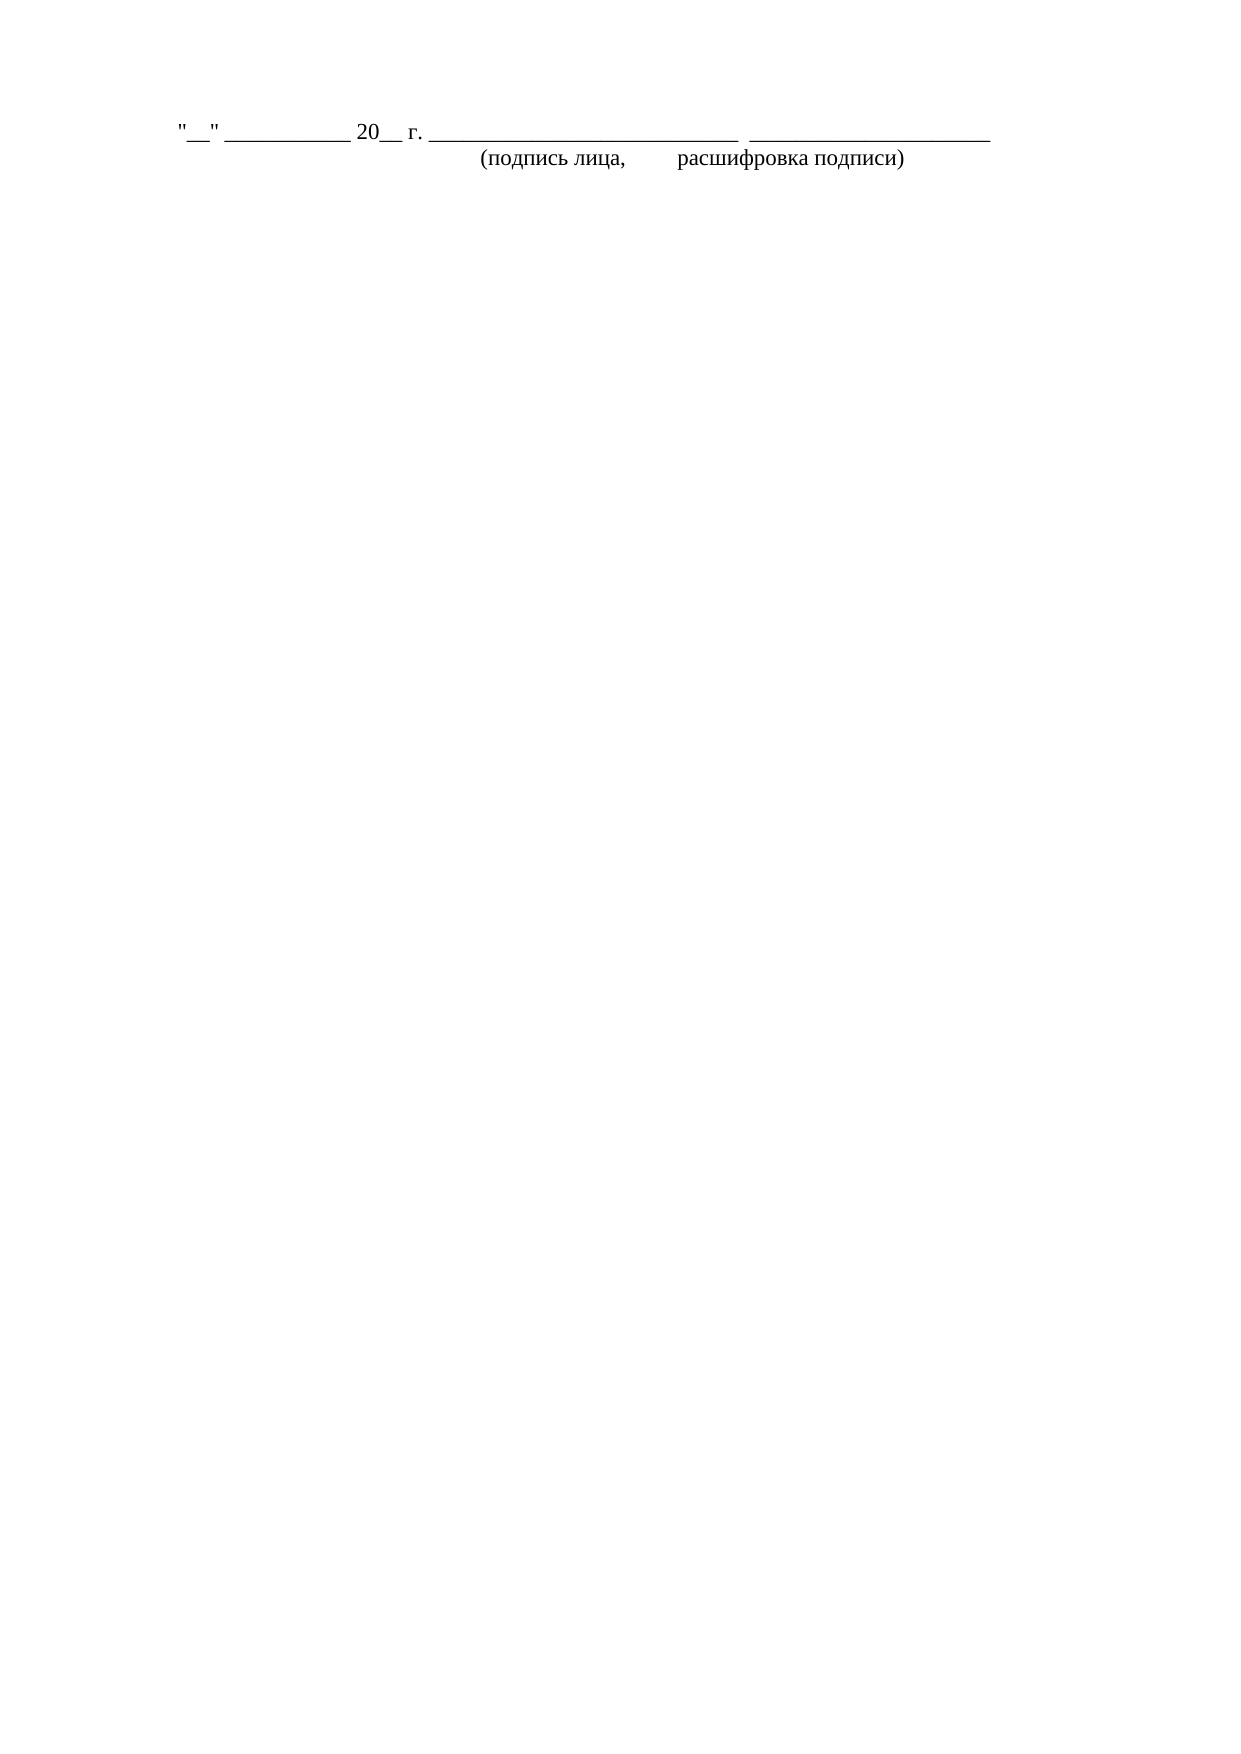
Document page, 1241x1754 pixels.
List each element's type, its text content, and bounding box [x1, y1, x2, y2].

text "__" ___________ 20__ г. ___________________________ _____________________ [177, 118, 1152, 144]
text (подпись лица, расшифровка подписи) [177, 144, 1152, 171]
